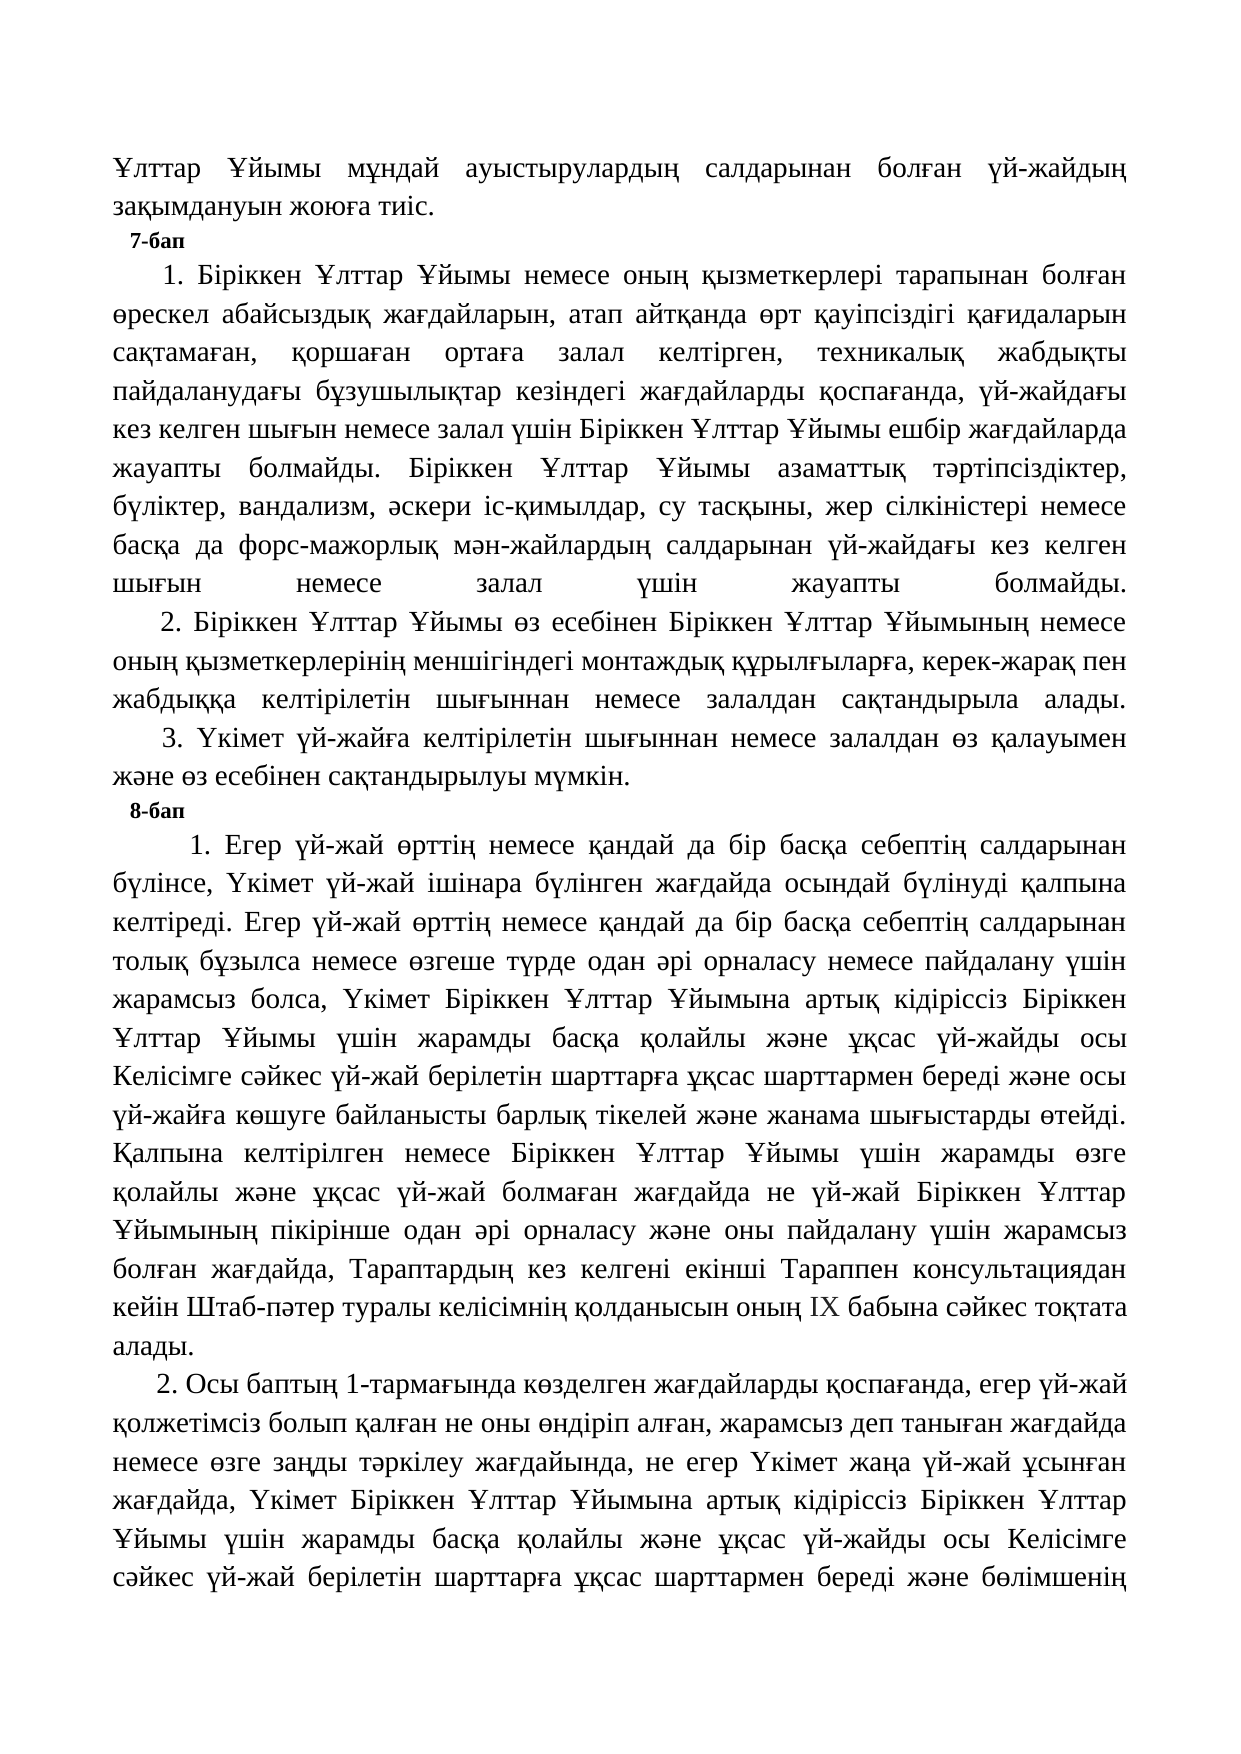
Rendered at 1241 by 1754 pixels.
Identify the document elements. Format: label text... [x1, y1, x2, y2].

text 1. Біріккен Ұлттар Ұйымы немесе оның қызметкерлері тарапынан болған өрескел абайсыздық жағдайларын, атап айтқанда өрт қауіпсіздігі қағидаларын сақтамаған, қоршаған ортаға залал келтірген, техникалық жабдықты пайдаланудағы бұзушылықтар кезіндегі жағдайларды қоспағанда, үй-жайдағы кез келген шығын немесе залал үшін Біріккен Ұлттар Ұйымы ешбір жағдайларда жауапты болмайды. Біріккен Ұлттар Ұйымы азаматтық тәртіпсіздіктер, бүліктер, вандализм, әскери іс-қимылдар, су тасқыны, жер сілкіністері немесе басқа да форс-мажорлық мән-жайлардың салдарынан үй-жайдағы кез келген шығын немесе залал үшін жауапты болмайды. 2. Біріккен Ұлттар Ұйымы өз есебінен Біріккен Ұлттар Ұйымының немесе оның қызметкерлерінің меншігіндегі монтаждық құрылғыларға, керек-жарақ пен жабдыққа келтірілетін шығыннан немесе залалдан сақтандырыла алады. 3. Үкімет үй-жайға келтірілетін шығыннан немесе залалдан өз қалауымен және өз есебінен сақтандырылуы мүмкін. [112, 257, 1128, 792]
text 8-бап [112, 797, 1128, 823]
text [112, 827, 1128, 1593]
text 7-бап [112, 227, 1128, 253]
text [112, 150, 1128, 222]
